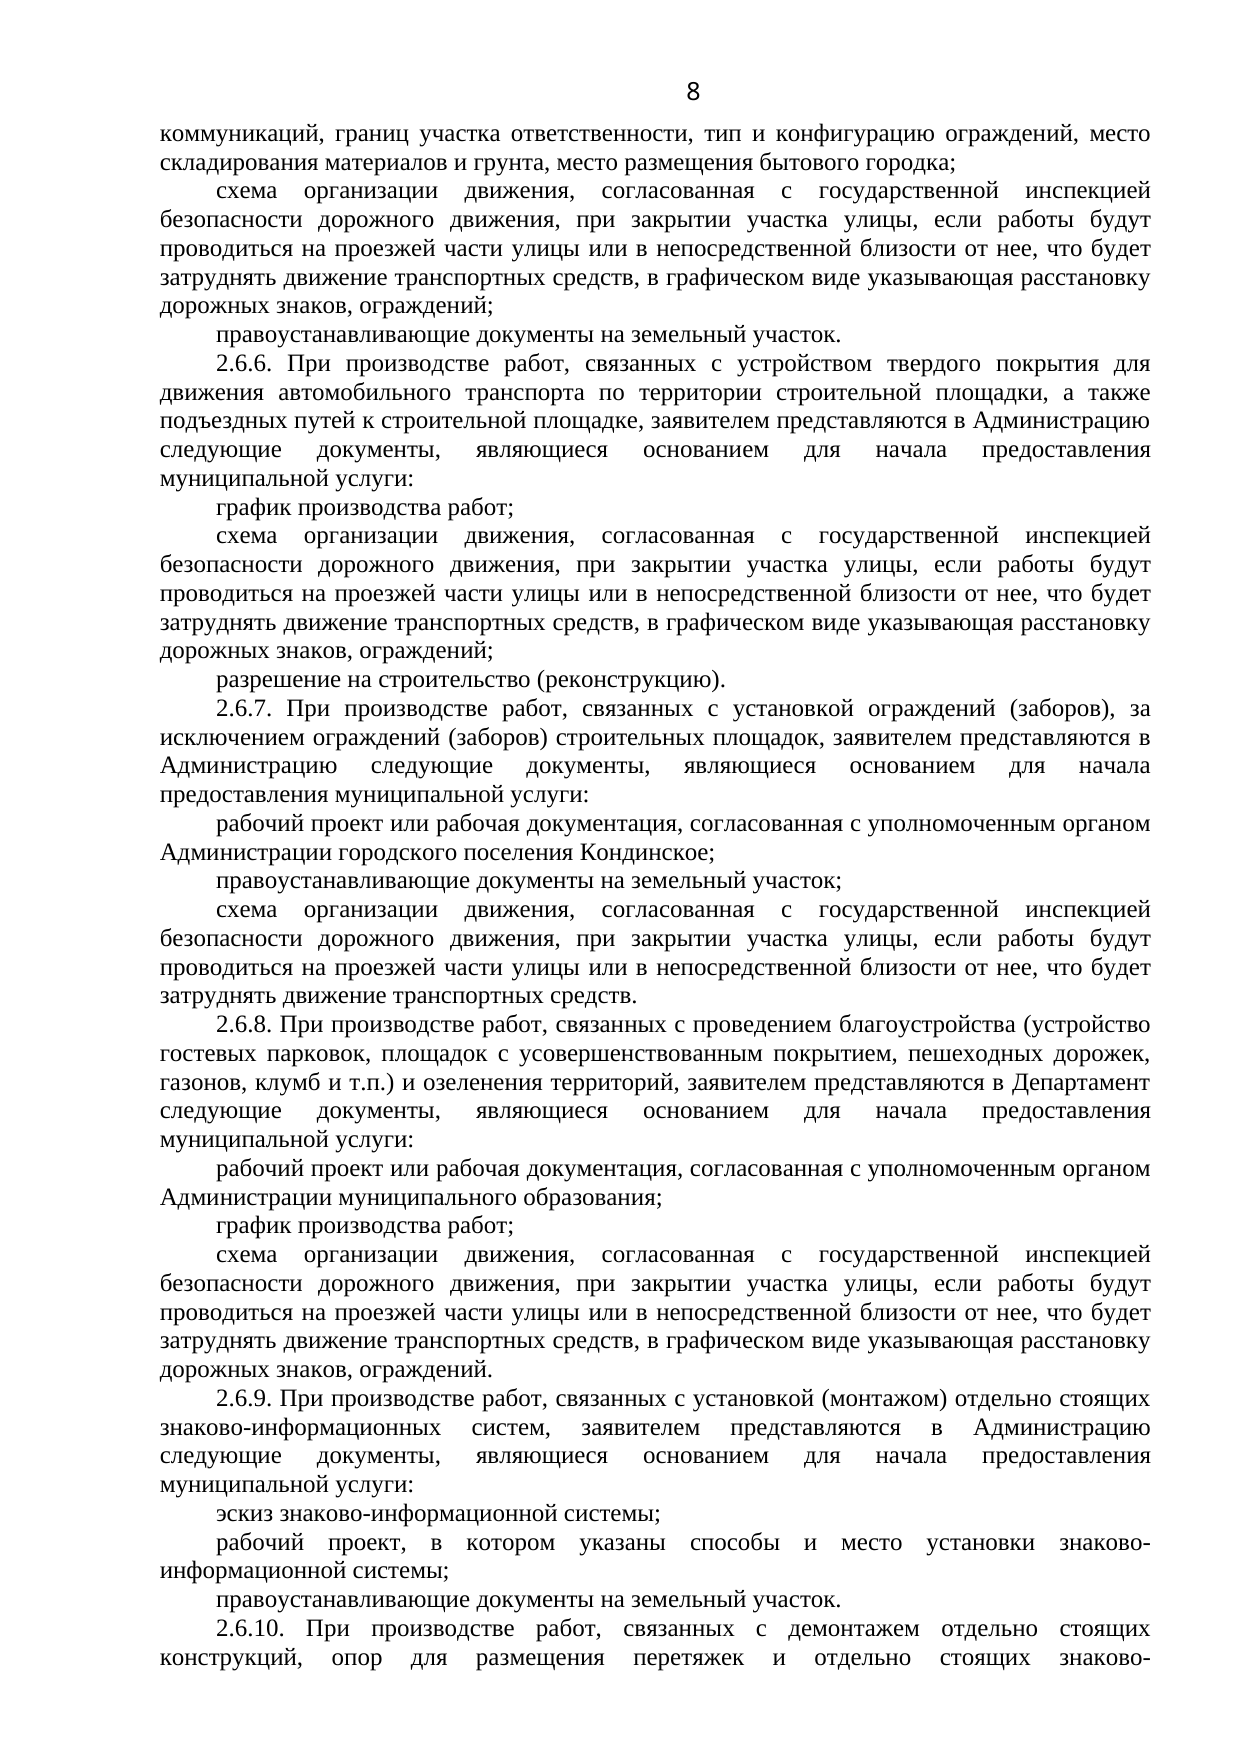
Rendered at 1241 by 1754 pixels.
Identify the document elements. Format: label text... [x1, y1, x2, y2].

text правоустанавливающие документы на земельный участок; [159, 866, 1152, 894]
text 2.6.6. При производстве работ, связанных с устройством твердого покрытия для движения автомобильного транспорта по территории строительной площадки, а также подъездных путей к строительной площадке, заявителем представляются в Администрацию следующие документы, являющиеся основанием для начала предоставления муниципальной услуги: [159, 348, 1152, 492]
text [159, 1613, 1152, 1671]
text 2.6.9. При производстве работ, связанных с установкой (монтажом) отдельно стоящих знаково-информационных систем, заявителем представляются в Администрацию следующие документы, являющиеся основанием для начала предоставления муниципальной услуги: [159, 1383, 1152, 1498]
text схема организации движения, согласованная с государственной инспекцией безопасности дорожного движения, при закрытии участка улицы, если работы будут проводиться на проезжей части улицы или в непосредственной близости от нее, что будет затруднять движение транспортных средств. [159, 894, 1152, 1009]
text рабочий проект или рабочая документация, согласованная с уполномоченным органом Администрации муниципального образования; [159, 1153, 1152, 1211]
text эскиз знаково-информационной системы; [159, 1498, 1152, 1527]
text правоустанавливающие документы на земельный участок. [159, 319, 1152, 348]
text разрешение на строительство (реконструкцию). [159, 664, 1152, 693]
text 2.6.8. При производстве работ, связанных с проведением благоустройства (устройство гостевых парковок, площадок с усовершенствованным покрытием, пешеходных дорожек, газонов, клумб и т.п.) и озеленения территорий, заявителем представляются в Департамент следующие документы, являющиеся основанием для начала предоставления муниципальной услуги: [159, 1009, 1152, 1153]
text рабочий проект, в котором указаны способы и место установки знаково-информационной системы; [159, 1527, 1152, 1584]
text правоустанавливающие документы на земельный участок. [159, 1584, 1152, 1613]
text схема организации движения, согласованная с государственной инспекцией безопасности дорожного движения, при закрытии участка улицы, если работы будут проводиться на проезжей части улицы или в непосредственной близости от нее, что будет затруднять движение транспортных средств, в графическом виде указывающая расстановку дорожных знаков, ограждений. [159, 1239, 1152, 1383]
text схема организации движения, согласованная с государственной инспекцией безопасности дорожного движения, при закрытии участка улицы, если работы будут проводиться на проезжей части улицы или в непосредственной близости от нее, что будет затруднять движение транспортных средств, в графическом виде указывающая расстановку дорожных знаков, ограждений; [159, 176, 1152, 319]
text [159, 118, 1152, 176]
text рабочий проект или рабочая документация, согласованная с уполномоченным органом Администрации городского поселения Кондинское; [159, 808, 1152, 866]
text 2.6.7. При производстве работ, связанных с установкой ограждений (заборов), за исключением ограждений (заборов) строительных площадок, заявителем представляются в Администрацию следующие документы, являющиеся основанием для начала предоставления муниципальной услуги: [159, 693, 1152, 808]
text график производства работ; [159, 1211, 1152, 1239]
text график производства работ; [159, 492, 1152, 521]
text схема организации движения, согласованная с государственной инспекцией безопасности дорожного движения, при закрытии участка улицы, если работы будут проводиться на проезжей части улицы или в непосредственной близости от нее, что будет затруднять движение транспортных средств, в графическом виде указывающая расстановку дорожных знаков, ограждений; [159, 521, 1152, 664]
